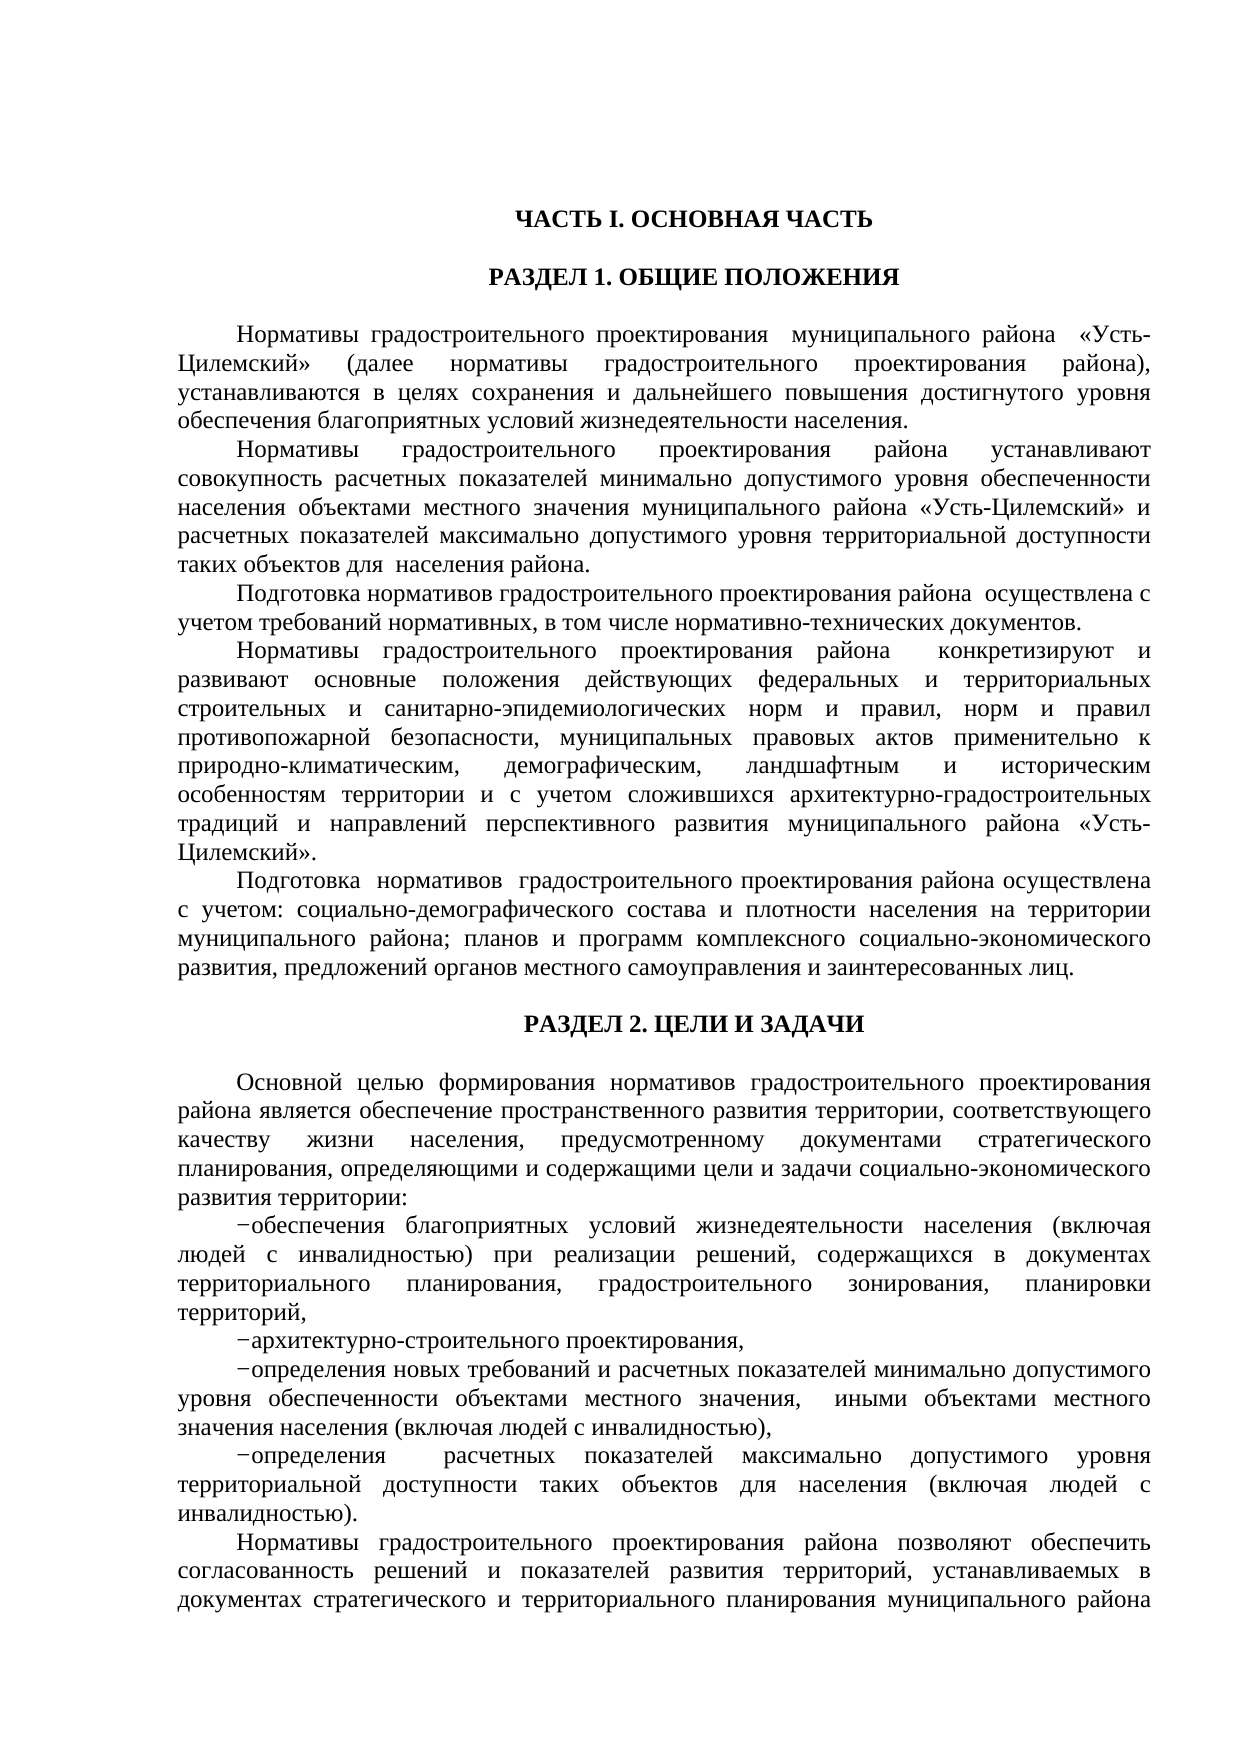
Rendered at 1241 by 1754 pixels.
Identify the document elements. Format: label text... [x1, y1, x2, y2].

text РАЗДЕЛ 2. ЦЕЛИ И ЗАДАЧИ [177, 1009, 1152, 1038]
text Подготовка нормативов градостроительного проектирования района осуществлена с учетом: социально-демографического состава и плотности населения на территории муниципального района; планов и программ комплексного социально-экономического развития, предложений органов местного самоуправления и заинтересованных лиц. [177, 866, 1152, 981]
text ЧАСТЬ I. ОСНОВНАЯ ЧАСТЬ [177, 204, 1152, 233]
text Основной целью формирования нормативов градостроительного проектирования района является обеспечение пространственного развития территории, соответствующего качеству жизни населения, предусмотренному документами стратегического планирования, определяющими и содержащими цели и задачи социально-экономического развития территории: [177, 1067, 1152, 1211]
text Нормативы градостроительного проектирования района устанавливают совокупность расчетных показателей минимально допустимого уровня обеспеченности населения объектами местного значения муниципального района «Усть-Цилемский» и расчетных показателей максимально допустимого уровня территориальной доступности таких объектов для населения района. [177, 434, 1152, 578]
list определения расчетных показателей максимально допустимого уровня территориальной доступности таких объектов для населения (включая людей с инвалидностью). [177, 1441, 1152, 1527]
list обеспечения благоприятных условий жизнедеятельности населения (включая людей с инвалидностью) при реализации решений, содержащихся в документах территориального планирования, градостроительного зонирования, планировки территорий, [177, 1211, 1152, 1326]
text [177, 1527, 1152, 1613]
text РАЗДЕЛ 1. ОБЩИЕ ПОЛОЖЕНИЯ [177, 262, 1152, 291]
text Подготовка нормативов градостроительного проектирования района осуществлена с учетом требований нормативных, в том числе нормативно-технических документов. [177, 578, 1152, 636]
text Нормативы градостроительного проектирования муниципального района «Усть-Цилемский» (далее нормативы градостроительного проектирования района), устанавливаются в целях сохранения и дальнейшего повышения достигнутого уровня обеспечения благоприятных условий жизнедеятельности населения. [177, 319, 1152, 434]
list архитектурно-строительного проектирования, [177, 1326, 1152, 1354]
text Нормативы градостроительного проектирования района конкретизируют и развивают основные положения действующих федеральных и территориальных строительных и санитарно-эпидемиологических норм и правил, норм и правил противопожарной безопасности, муниципальных правовых актов применительно к природно-климатическим, демографическим, ландшафтным и историческим особенностям территории и с учетом сложившихся архитектурно-градостроительных традиций и направлений перспективного развития муниципального района «Усть-Цилемский». [177, 636, 1152, 866]
list определения новых требований и расчетных показателей минимально допустимого уровня обеспеченности объектами местного значения, иными объектами местного значения населения (включая людей с инвалидностью), [177, 1354, 1152, 1441]
